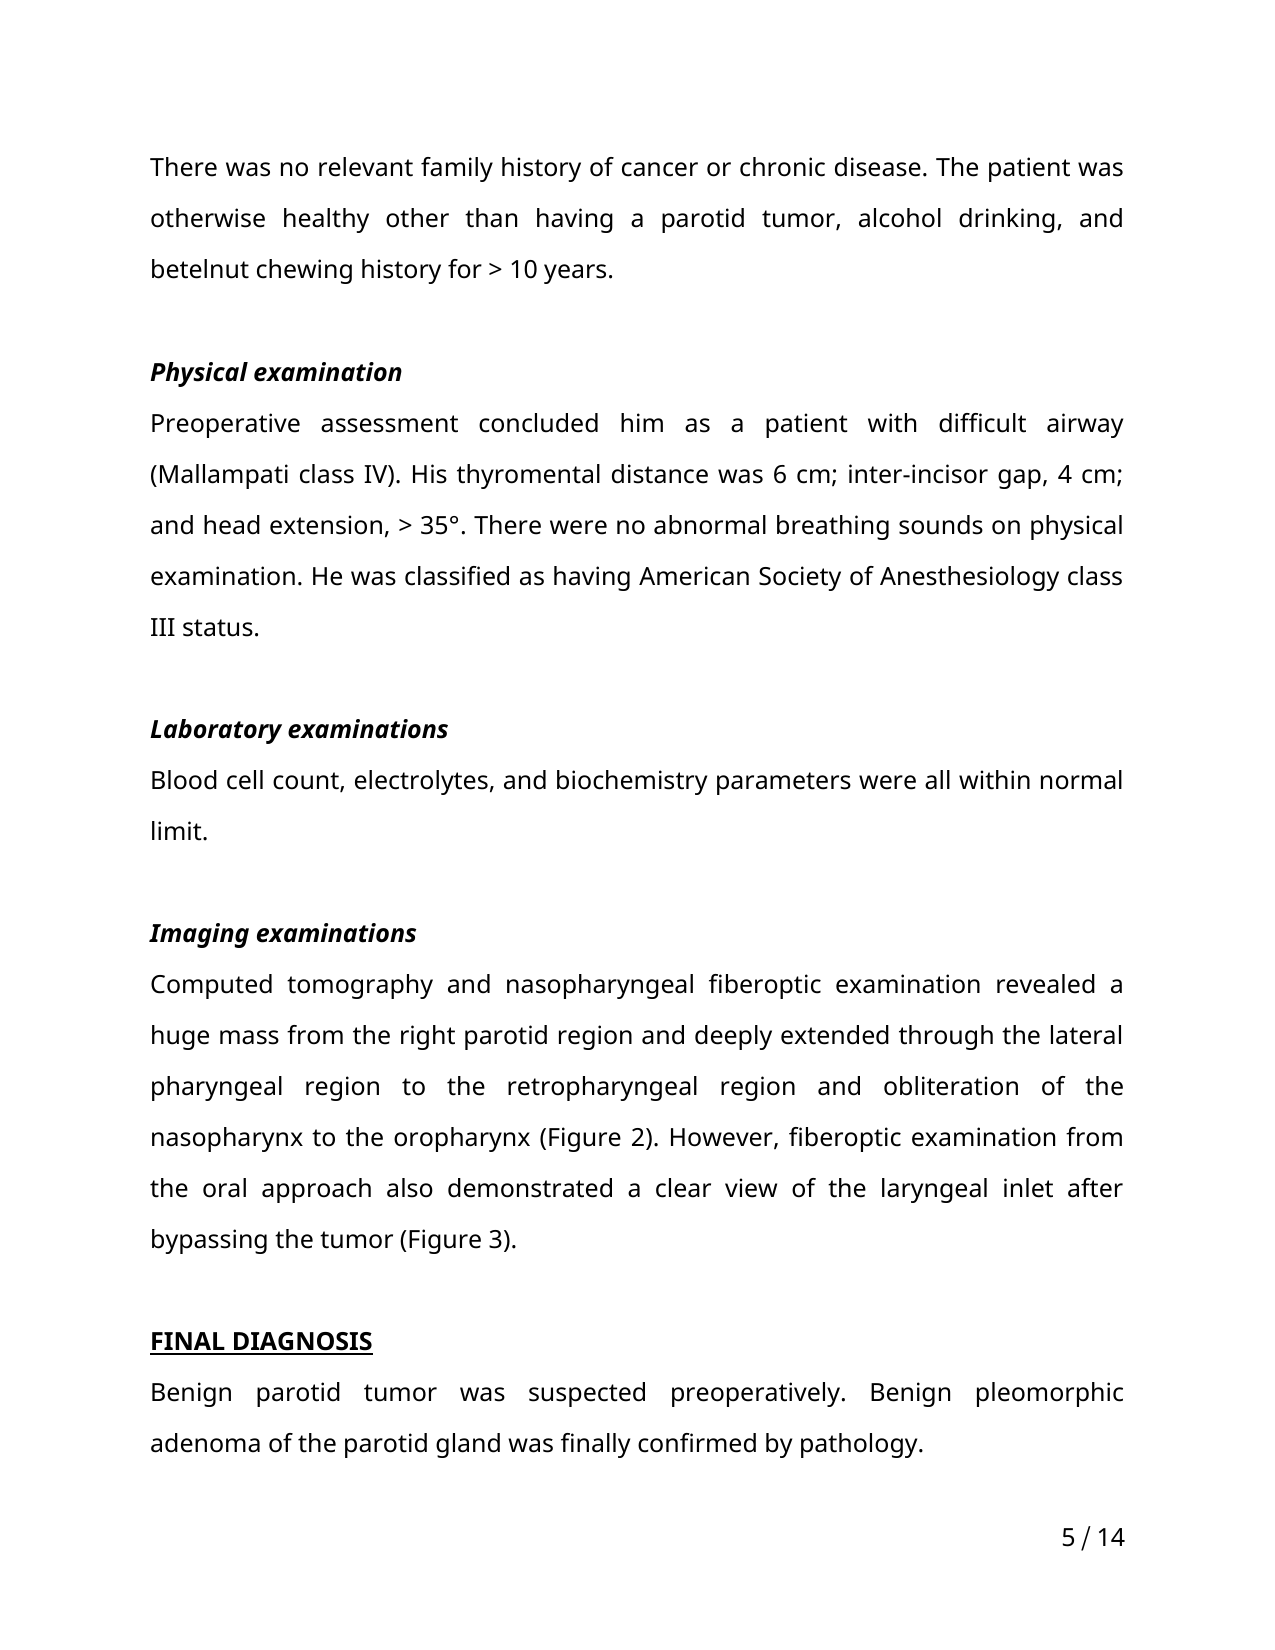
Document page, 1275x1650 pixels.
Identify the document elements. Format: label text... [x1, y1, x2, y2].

text Imaging examinations [150, 916, 1125, 950]
text Physical examination [150, 354, 1125, 388]
text Computed tomography and nasopharyngeal fiberoptic examination revealed a huge mass from the right parotid region and deeply extended through the lateral pharyngeal region to the retropharyngeal region and obliteration of the nasopharynx to the oropharynx (Figure 2). However, fiberoptic examination from the oral approach also demonstrated a clear view of the laryngeal inlet after bypassing the tumor (Figure 3). [150, 967, 1125, 1256]
text Laboratory examinations [150, 711, 1125, 746]
text FINAL DIAGNOSIS [150, 1324, 1125, 1358]
text Benign parotid tumor was suspected preoperatively. Benign pleomorphic adenoma of the parotid gland was finally confirmed by pathology. [150, 1375, 1125, 1460]
text Preoperative assessment concluded him as a patient with difficult airway (Mallampati class IV). His thyromental distance was 6 cm; inter-incisor gap, 4 cm; and head extension, > 35°. There were no abnormal breathing sounds on physical examination. He was classified as having American Society of Anesthesiology class III status. [150, 405, 1125, 643]
text There was no relevant family history of cancer or chronic disease. The patient was otherwise healthy other than having a parotid tumor, alcohol drinking, and betelnut chewing history for > 10 years. [150, 150, 1125, 286]
text Blood cell count, electrolytes, and biochemistry parameters were all within normal limit. [150, 762, 1125, 848]
